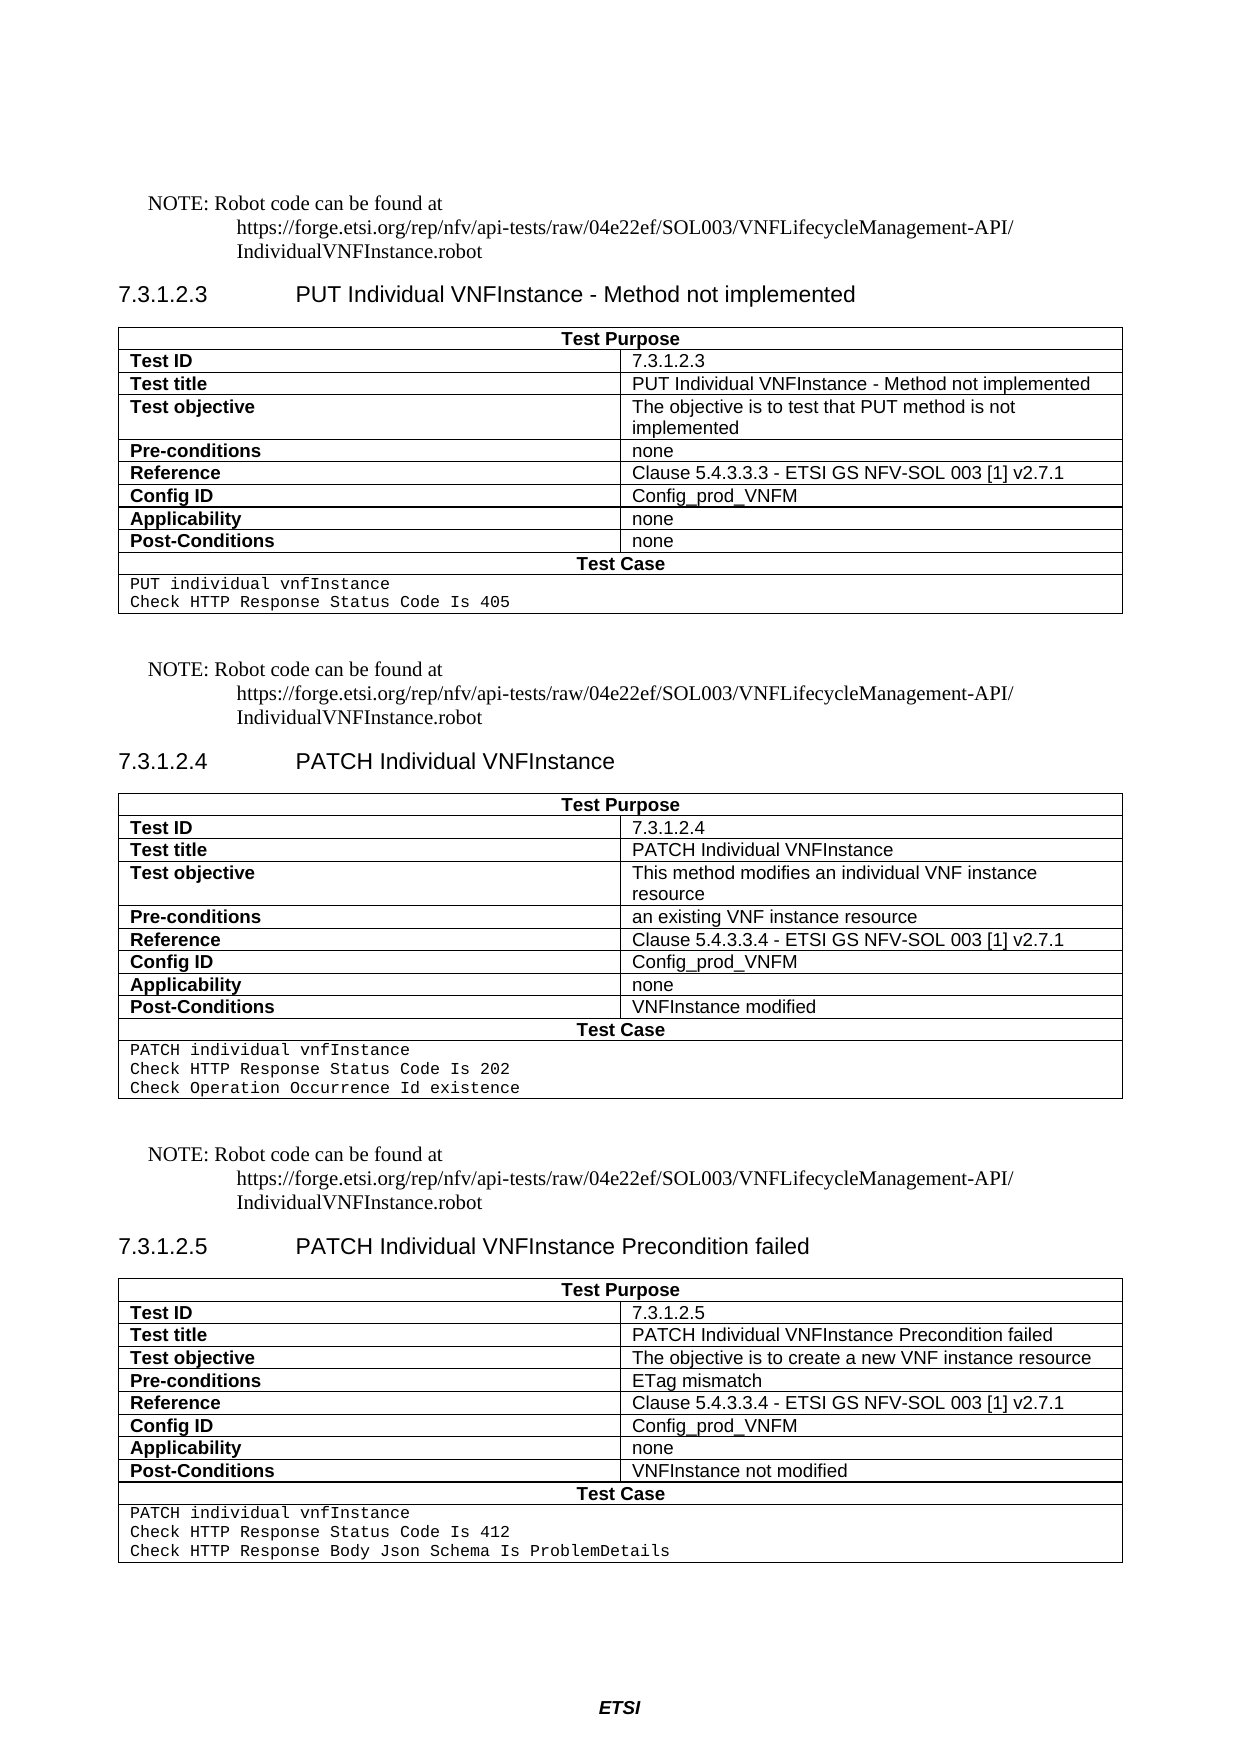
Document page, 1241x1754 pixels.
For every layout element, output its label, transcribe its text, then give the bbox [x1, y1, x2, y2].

table_cell 7.3.1.2.5 [621, 1302, 1122, 1323]
table_cell This method modifies an individual VNF instance resource [621, 862, 1122, 905]
table_cell Clause 5.4.3.3.3 - ETSI GS NFV-SOL 003 [1] v2.7.1 [621, 462, 1122, 484]
table_cell PATCH individual vnfInstance Check HTTP Response Status Code Is 412 Check HTTP Response Body Json Schema Is ProblemDetails [119, 1505, 1122, 1562]
subtitle 7.3.1.2.4 PATCH Individual VNFInstance [118, 748, 1122, 774]
table_cell Pre-conditions [119, 440, 620, 461]
table_cell Test objective [119, 1347, 620, 1368]
subtitle 7.3.1.2.5 PATCH Individual VNFInstance Precondition failed [118, 1233, 1122, 1259]
table_cell Test Case [119, 1483, 1122, 1504]
table_cell Test Case [119, 553, 1122, 574]
table_cell PUT Individual VNFInstance - Method not implemented [621, 373, 1122, 394]
table_cell PATCH Individual VNFInstance Precondition failed [621, 1324, 1122, 1346]
text NOTE: Robot code can be found at https://forge.etsi.org/rep/nfv/api-tests/raw/04e22ef/SOL003/VNFLifecycleManagement-API/IndividualVNFInstance.robot [148, 1142, 1122, 1214]
table_cell Post-Conditions [119, 996, 620, 1018]
table_cell PATCH individual vnfInstance Check HTTP Response Status Code Is 202 Check Operation Occurrence Id existence [119, 1041, 1122, 1098]
table_cell The objective is to create a new VNF instance resource [621, 1347, 1122, 1368]
table_cell Test ID [119, 350, 620, 372]
table_cell Applicability [119, 974, 620, 995]
table_cell PATCH Individual VNFInstance [621, 839, 1122, 861]
table_cell Reference [119, 462, 620, 484]
table_cell Test objective [119, 395, 620, 438]
table_cell Config_prod_VNFM [621, 951, 1122, 973]
table_cell Test ID [119, 1302, 620, 1323]
table_cell none [621, 530, 1122, 552]
table_cell Config ID [119, 951, 620, 973]
text NOTE: Robot code can be found at https://forge.etsi.org/rep/nfv/api-tests/raw/04e22ef/SOL003/VNFLifecycleManagement-API/IndividualVNFInstance.robot [148, 191, 1122, 263]
table_cell ETag mismatch [621, 1369, 1122, 1391]
table_cell Applicability [119, 508, 620, 529]
table_cell none [621, 1437, 1122, 1459]
table_cell The objective is to test that PUT method is not implemented [621, 395, 1122, 438]
table_cell 7.3.1.2.4 [621, 816, 1122, 838]
table_cell Test Case [119, 1019, 1122, 1040]
table_cell Test title [119, 373, 620, 394]
text NOTE: Robot code can be found at https://forge.etsi.org/rep/nfv/api-tests/raw/04e22ef/SOL003/VNFLifecycleManagement-API/IndividualVNFInstance.robot [148, 657, 1122, 729]
table_cell Clause 5.4.3.3.4 - ETSI GS NFV-SOL 003 [1] v2.7.1 [621, 1392, 1122, 1413]
table_cell VNFInstance modified [621, 996, 1122, 1018]
table_cell Reference [119, 1392, 620, 1413]
table_cell Test objective [119, 862, 620, 905]
table_cell Test ID [119, 816, 620, 838]
table_cell Test title [119, 1324, 620, 1346]
table_cell Post-Conditions [119, 530, 620, 552]
table_cell none [621, 440, 1122, 461]
table_cell Pre-conditions [119, 906, 620, 927]
table_cell Config ID [119, 1415, 620, 1436]
table_cell Clause 5.4.3.3.4 - ETSI GS NFV-SOL 003 [1] v2.7.1 [621, 929, 1122, 950]
table_cell 7.3.1.2.3 [621, 350, 1122, 372]
table_cell Post-Conditions [119, 1460, 620, 1481]
table_cell Config_prod_VNFM [621, 485, 1122, 506]
table_header Test Purpose [119, 328, 1122, 349]
table_cell Pre-conditions [119, 1369, 620, 1391]
table_cell an existing VNF instance resource [621, 906, 1122, 927]
table_header Test Purpose [119, 794, 1122, 815]
table_cell Reference [119, 929, 620, 950]
subtitle 7.3.1.2.3 PUT Individual VNFInstance - Method not implemented [118, 281, 1122, 308]
table_cell Test title [119, 839, 620, 861]
table_header Test Purpose [119, 1279, 1122, 1301]
table_cell VNFInstance not modified [621, 1460, 1122, 1481]
table_cell none [621, 508, 1122, 529]
table_cell PUT individual vnfInstance Check HTTP Response Status Code Is 405 [119, 575, 1122, 613]
table_cell Config ID [119, 485, 620, 506]
table_cell Applicability [119, 1437, 620, 1459]
table_cell Config_prod_VNFM [621, 1415, 1122, 1436]
table_cell none [621, 974, 1122, 995]
